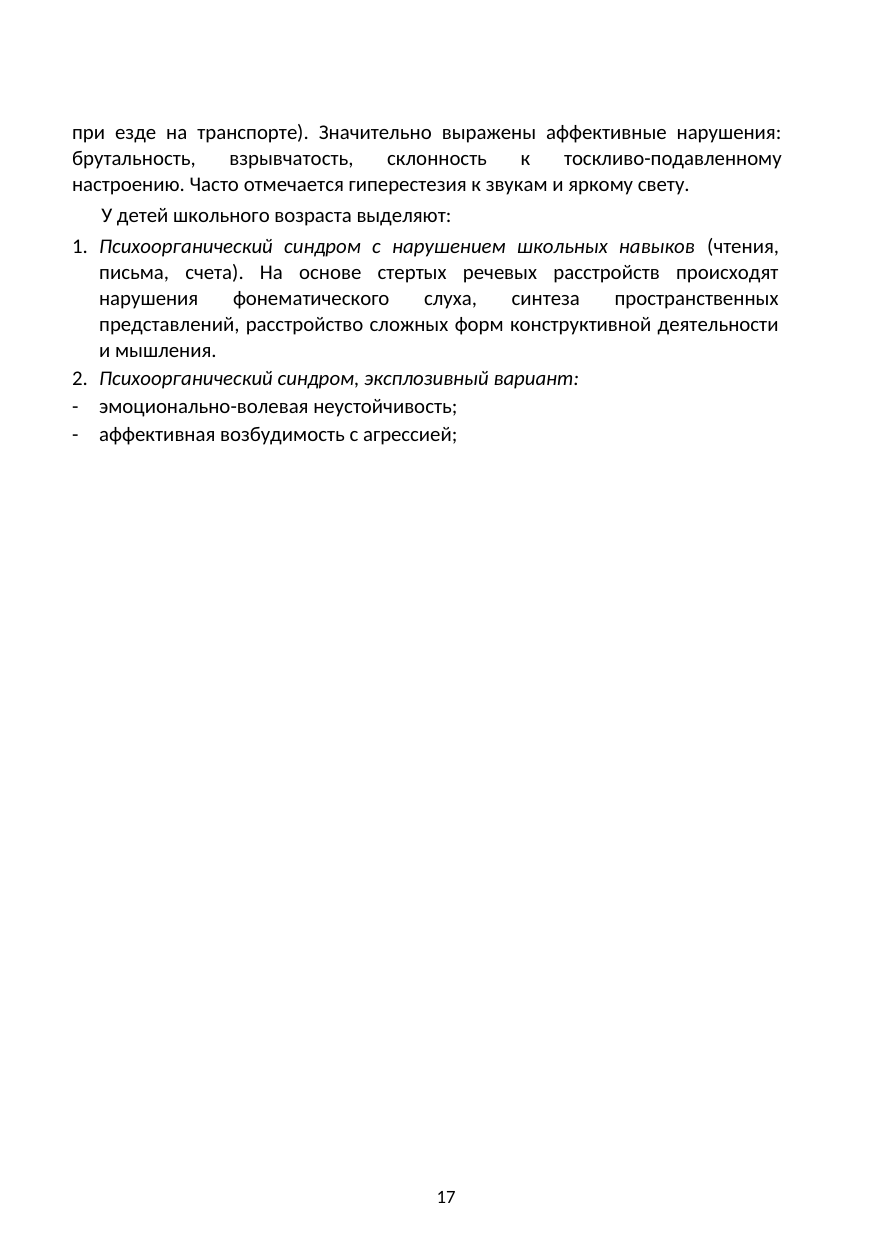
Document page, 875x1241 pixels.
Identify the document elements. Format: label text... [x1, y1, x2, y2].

text У детей школьного возраста выделяют: [100, 202, 782, 228]
list Психоорганический синдром, эксплозивный вариант: [72, 366, 779, 391]
list аффективная возбудимость с агрессией; [72, 421, 782, 447]
list эмоционально-волевая неустойчивость; [72, 393, 782, 418]
list Психоорганический синдром с нарушением школьных навыков (чтения, письма, счета). На основе стертых речевых расстройств происходят нарушения фонематического слуха, синтеза пространственных представлений, расстройство сложных форм конструктивной деятельности и мышления. [72, 233, 779, 363]
